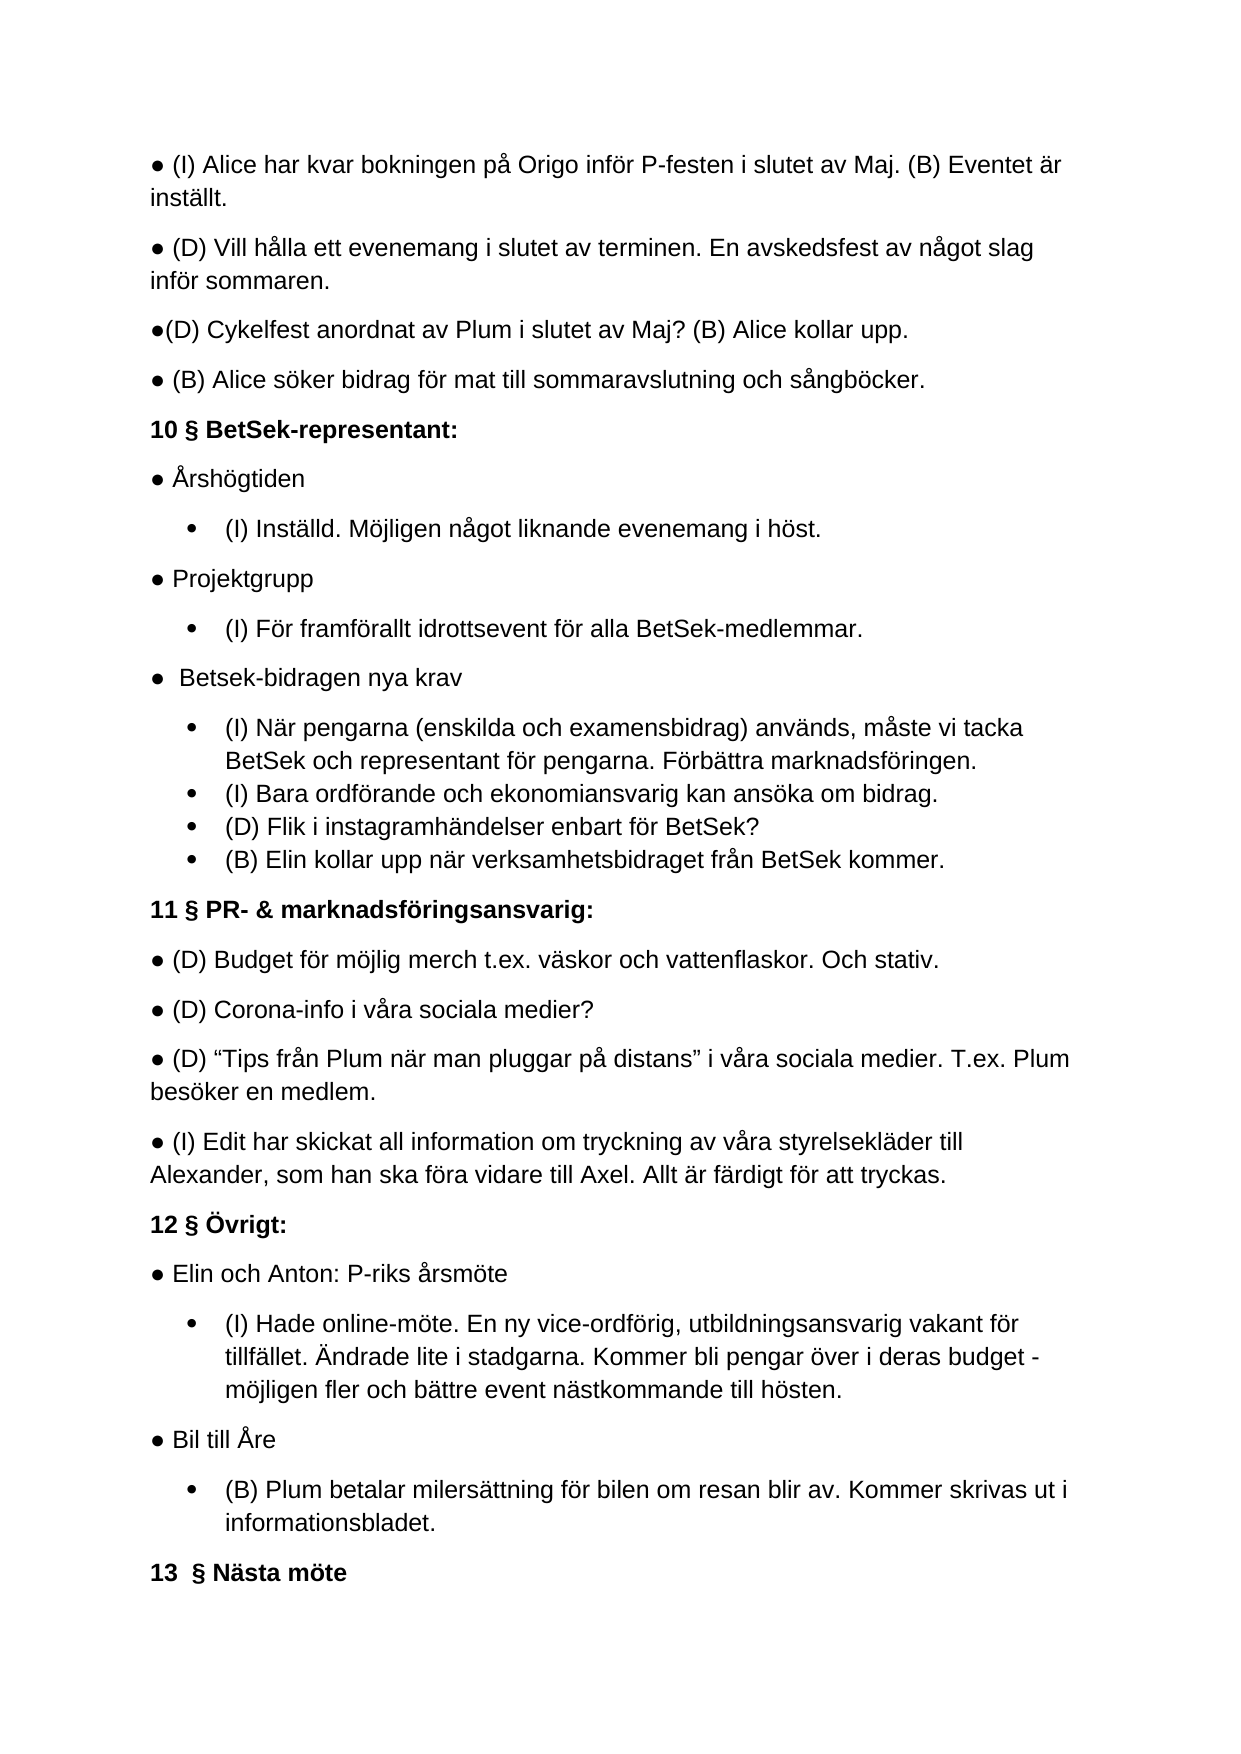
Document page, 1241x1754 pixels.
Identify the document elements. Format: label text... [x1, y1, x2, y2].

list (B) Plum betalar milersättning för bilen om resan blir av. Kommer skrivas ut i informationsbladet. [187, 1475, 1090, 1537]
text ● Elin och Anton: P-riks årsmöte [150, 1259, 1090, 1288]
text ● Projektgrupp [150, 564, 1090, 593]
text ● (I) Edit har skickat all information om tryckning av våra styrelsekläder till Alexander, som han ska föra vidare till Axel. Allt är färdigt för att tryckas. [150, 1127, 1090, 1189]
list (I) Hade online-möte. En ny vice-ordförig, utbildningsansvarig vakant för tillfället. Ändrade lite i stadgarna. Kommer bli pengar över i deras budget - möjligen fler och bättre event nästkommande till hösten. [187, 1309, 1090, 1404]
text 10 § BetSek-representant: [150, 415, 1090, 443]
text ● (B) Alice söker bidrag för mat till sommaravslutning och sångböcker. [150, 365, 1090, 394]
list (I) Inställd. Möjligen något liknande evenemang i höst. [187, 514, 1090, 543]
text ●(D) Cykelfest anordnat av Plum i slutet av Maj? (B) Alice kollar upp. [150, 315, 1090, 344]
text ● Årshögtiden [150, 464, 1090, 493]
text ● (D) Corona-info i våra sociala medier? [150, 995, 1090, 1023]
text 13 § Nästa möte [150, 1557, 1090, 1586]
list (I) När pengarna (enskilda och examensbidrag) används, måste vi tacka BetSek och representant för pengarna. Förbättra marknadsföringen. [187, 713, 1090, 775]
text 12 § Övrigt: [150, 1210, 1090, 1238]
text ● (D) “Tips från Plum när man pluggar på distans” i våra sociala medier. T.ex. Plum besöker en medlem. [150, 1044, 1090, 1106]
list (B) Elin kollar upp när verksamhetsbidraget från BetSek kommer. [187, 846, 1090, 874]
list (I) För framförallt idrottsevent för alla BetSek-medlemmar. [187, 614, 1090, 642]
text ● (D) Vill hålla ett evenemang i slutet av terminen. En avskedsfest av något slag inför sommaren. [150, 233, 1090, 294]
text ● (D) Budget för möjlig merch t.ex. väskor och vattenflaskor. Och stativ. [150, 945, 1090, 974]
text 11 § PR- & marknadsföringsansvarig: [150, 895, 1090, 924]
text ● Bil till Åre [150, 1425, 1090, 1454]
text ● (I) Alice har kvar bokningen på Origo inför P-festen i slutet av Maj. (B) Eventet är inställt. [150, 150, 1090, 212]
list (I) Bara ordförande och ekonomiansvarig kan ansöka om bidrag. [187, 779, 1090, 808]
list (D) Flik i instagramhändelser enbart för BetSek? [187, 812, 1090, 841]
text ● Betsek-bidragen nya krav [150, 663, 1090, 692]
